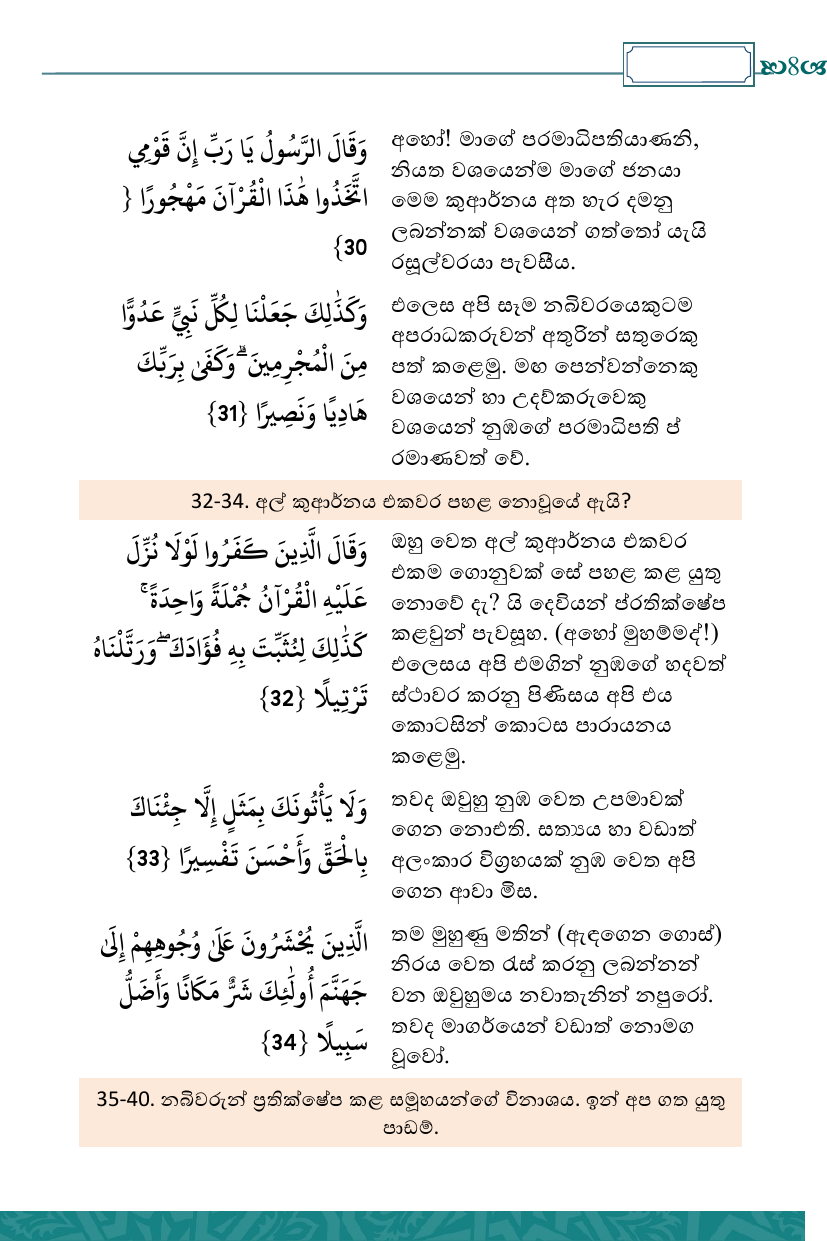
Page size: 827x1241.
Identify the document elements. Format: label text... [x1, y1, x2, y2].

picture [0, 1211, 805, 1241]
table_cell අහෝ! මාගේ පරමාධිපතියාණනි, නියත වශයෙන්ම මාගේ ජනයා මෙම කුර්ආනය අත හැර දමනු ලබන්නක් වශයෙන් ගත්තෝ යැයි රසූල්වරයා පැවසීය. [379, 118, 742, 284]
table_cell ඔහු වෙත අල් කුර්ආනය එකවර එකම ගොනුවක් සේ පහළ කළ යුතු නොවේ දැ? යි දෙවියන් ප්‍රතික්ෂේප කළවුන් පැවසූහ. (අහෝ මුහම්මද්!) එලෙසය අපි එමගින් නුඹගේ හදවත් ස්ථාවර කරනු පිණිසය අපි එය කොටසින් කොටස පාරායනය කළෙමු. [379, 520, 742, 778]
table_cell وَلَا يَأْتُونَكَ بِمَثَلٍ إِلَّا جِئْنَاكَ بِالْحَقِّ وَأَحْسَنَ تَفْسِيرًا {33} [79, 778, 379, 913]
table_cell තම මුහුණු මතින් (ඇඳගෙන ගොස්) නිරය වෙත රැස් කරනු ලබන්නන් වන ඔවුහුමය නවාතැනින් නපුරෝ. තවද මාර්ගයෙන් වඩාත් නොමග වූවෝ. [379, 913, 742, 1078]
table_cell الَّذِينَ يُحْشَرُونَ عَلَىٰ وُجُوهِهِمْ إِلَىٰ جَهَنَّمَ أُولَٰئِكَ شَرٌّ مَكَانًا وَأَضَلُّ سَبِيلًا {34} [79, 913, 379, 1078]
table_cell 35-40. නබිවරුන් ප්‍රතික්ෂේප කළ සමූහයන්ගේ විනාශය. ඉන් අප ගත යුතු පාඩම්. [79, 1078, 742, 1147]
table_cell 32-34. අල් කුර්ආනය එකවර පහළ නොවූයේ ඇයි? [79, 480, 742, 520]
table_cell තවද ඔවුහු නුඹ වෙත උපමාවක් ගෙන නොඑති. සත්‍යය හා වඩාත් අලංකාර විග්‍රහයක් නුඹ වෙත අපි ගෙන ආවා මිස. [379, 778, 742, 913]
table_cell وَكَذَٰلِكَ جَعَلْنَا لِكُلِّ نَبِيٍّ عَدُوًّا مِنَ الْمُجْرِمِينَ ۗ وَكَفَىٰ بِرَبِّكَ هَادِيًا وَنَصِيرًا {31} [79, 284, 379, 480]
table_cell එලෙස අපි සෑම නබිවරයෙකුටම අපරාධකරුවන් අතුරින් සතුරෙකු පත් කළෙමු. මඟ පෙන්වන්නෙකු වශයෙන් හා උදව්කරුවෙකු වශයෙන් නුඹගේ පරමාධිපති ප්‍රමාණවත් වේ. [379, 284, 742, 480]
table_cell وَقَالَ الَّذِينَ كَفَرُوا لَوْلَا نُزِّلَ عَلَيْهِ الْقُرْآنُ جُمْلَةً وَاحِدَةً ۚ كَذَٰلِكَ لِنُثَبِّتَ بِهِ فُؤَادَكَ ۖ وَرَتَّلْنَاهُ تَرْتِيلًا {32} [79, 520, 379, 778]
table_cell وَقَالَ الرَّسُولُ يَا رَبِّ إِنَّ قَوْمِي اتَّخَذُوا هَٰذَا الْقُرْآنَ مَهْجُورًا {30} [79, 118, 379, 284]
